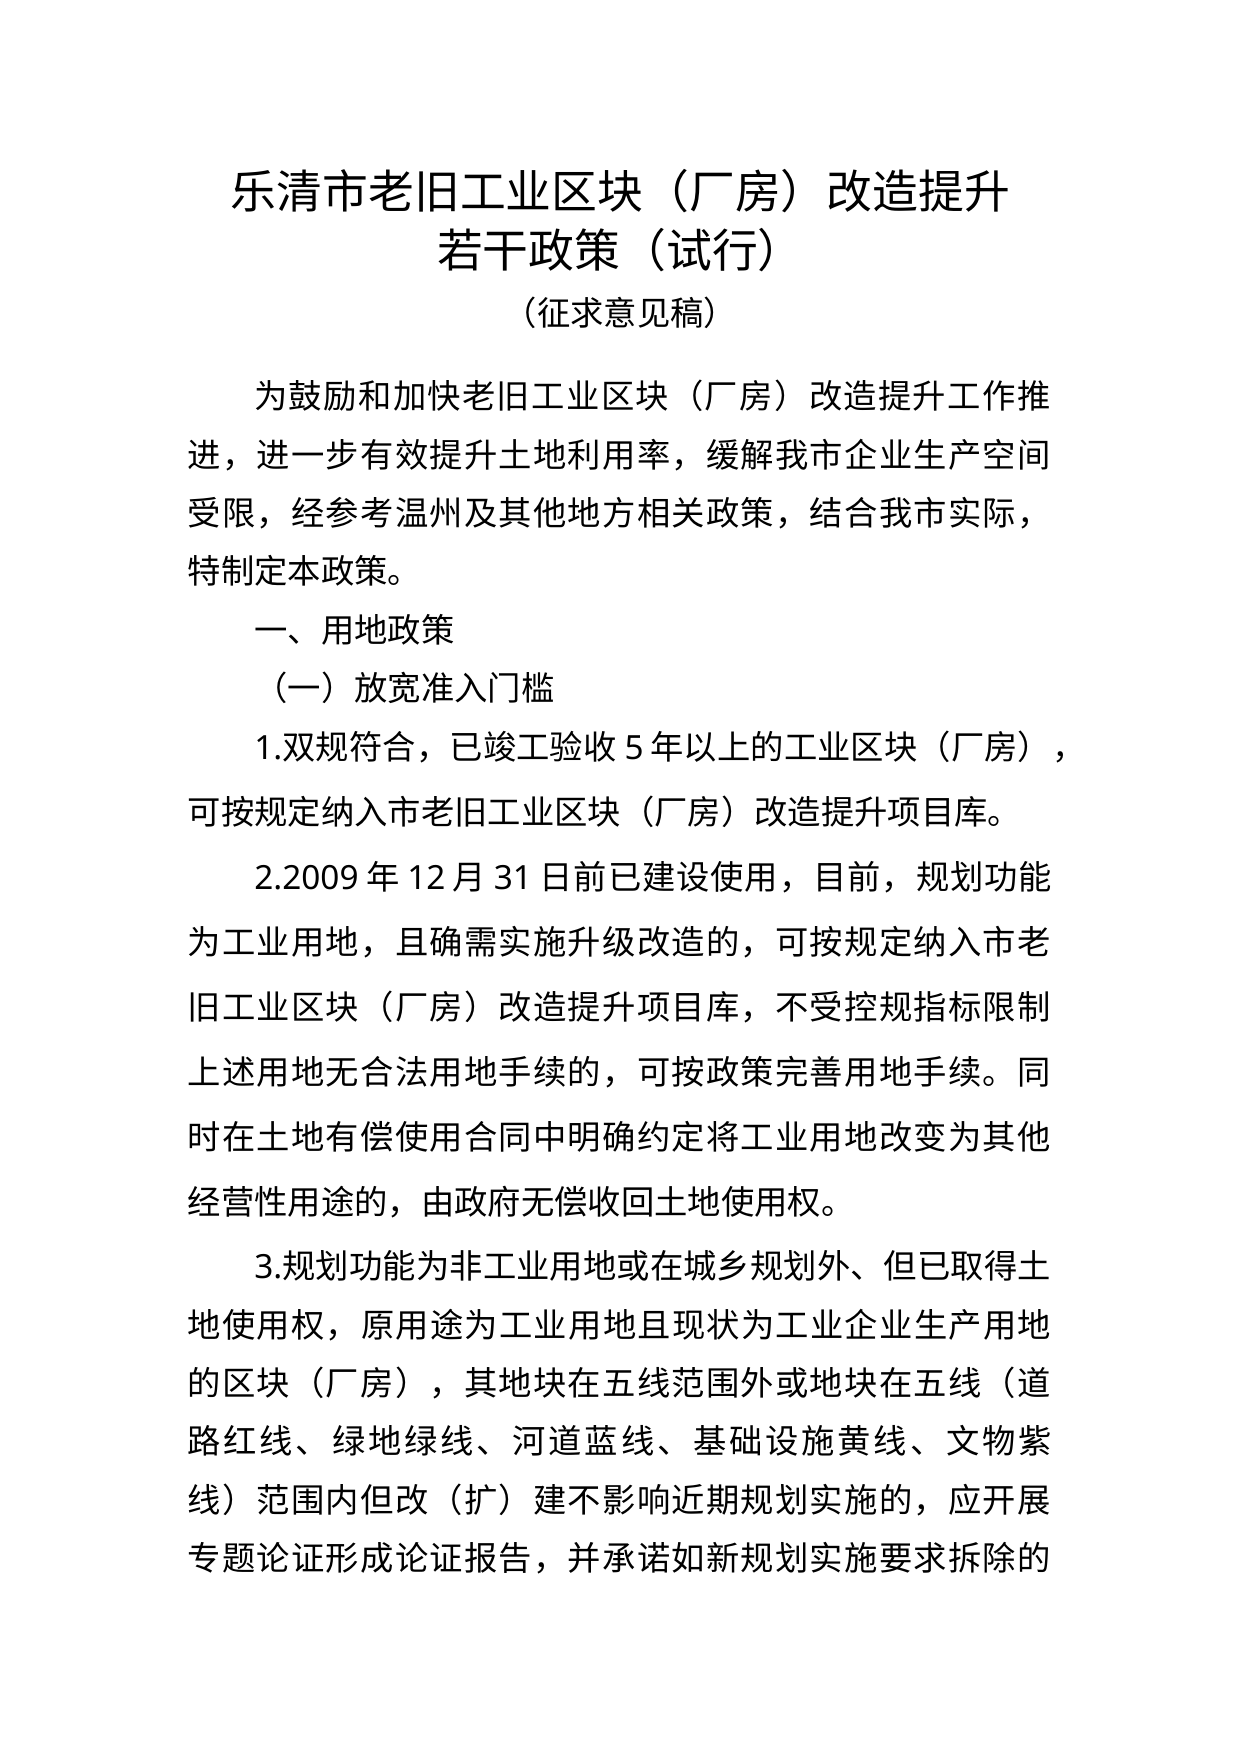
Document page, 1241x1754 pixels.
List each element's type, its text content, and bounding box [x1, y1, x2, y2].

text 乐清市老旧工业区块（厂房）改造提升 [187, 162, 1053, 220]
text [187, 1232, 1053, 1582]
text 为鼓励和加快老旧工业区块（厂房）改造提升工作推进，进一步有效提升土地利用率，缓解我市企业生产空间受限，经参考温州及其他地方相关政策，结合我市实际，特制定本政策。 [187, 362, 1053, 596]
text 若干政策（试行） [187, 220, 1053, 279]
text （一）放宽准入门槛 [187, 654, 1053, 712]
text 一、用地政策 [187, 596, 1053, 654]
text （征求意见稿） [187, 279, 1053, 337]
text 2.2009年12月31日前已建设使用，目前，规划功能为工业用地，且确需实施升级改造的，可按规定纳入市老旧工业区块（厂房）改造提升项目库，不受控规指标限制，上述用地无合法用地手续的，可按政策完善用地手续。同时在土地有偿使用合同中明确约定将工业用地改变为其他经营性用途的，由政府无偿收回土地使用权。 [187, 842, 1053, 1232]
text 1.双规符合，已竣工验收5年以上的工业区块（厂房），可按规定纳入市老旧工业区块（厂房）改造提升项目库。 [187, 712, 1053, 842]
